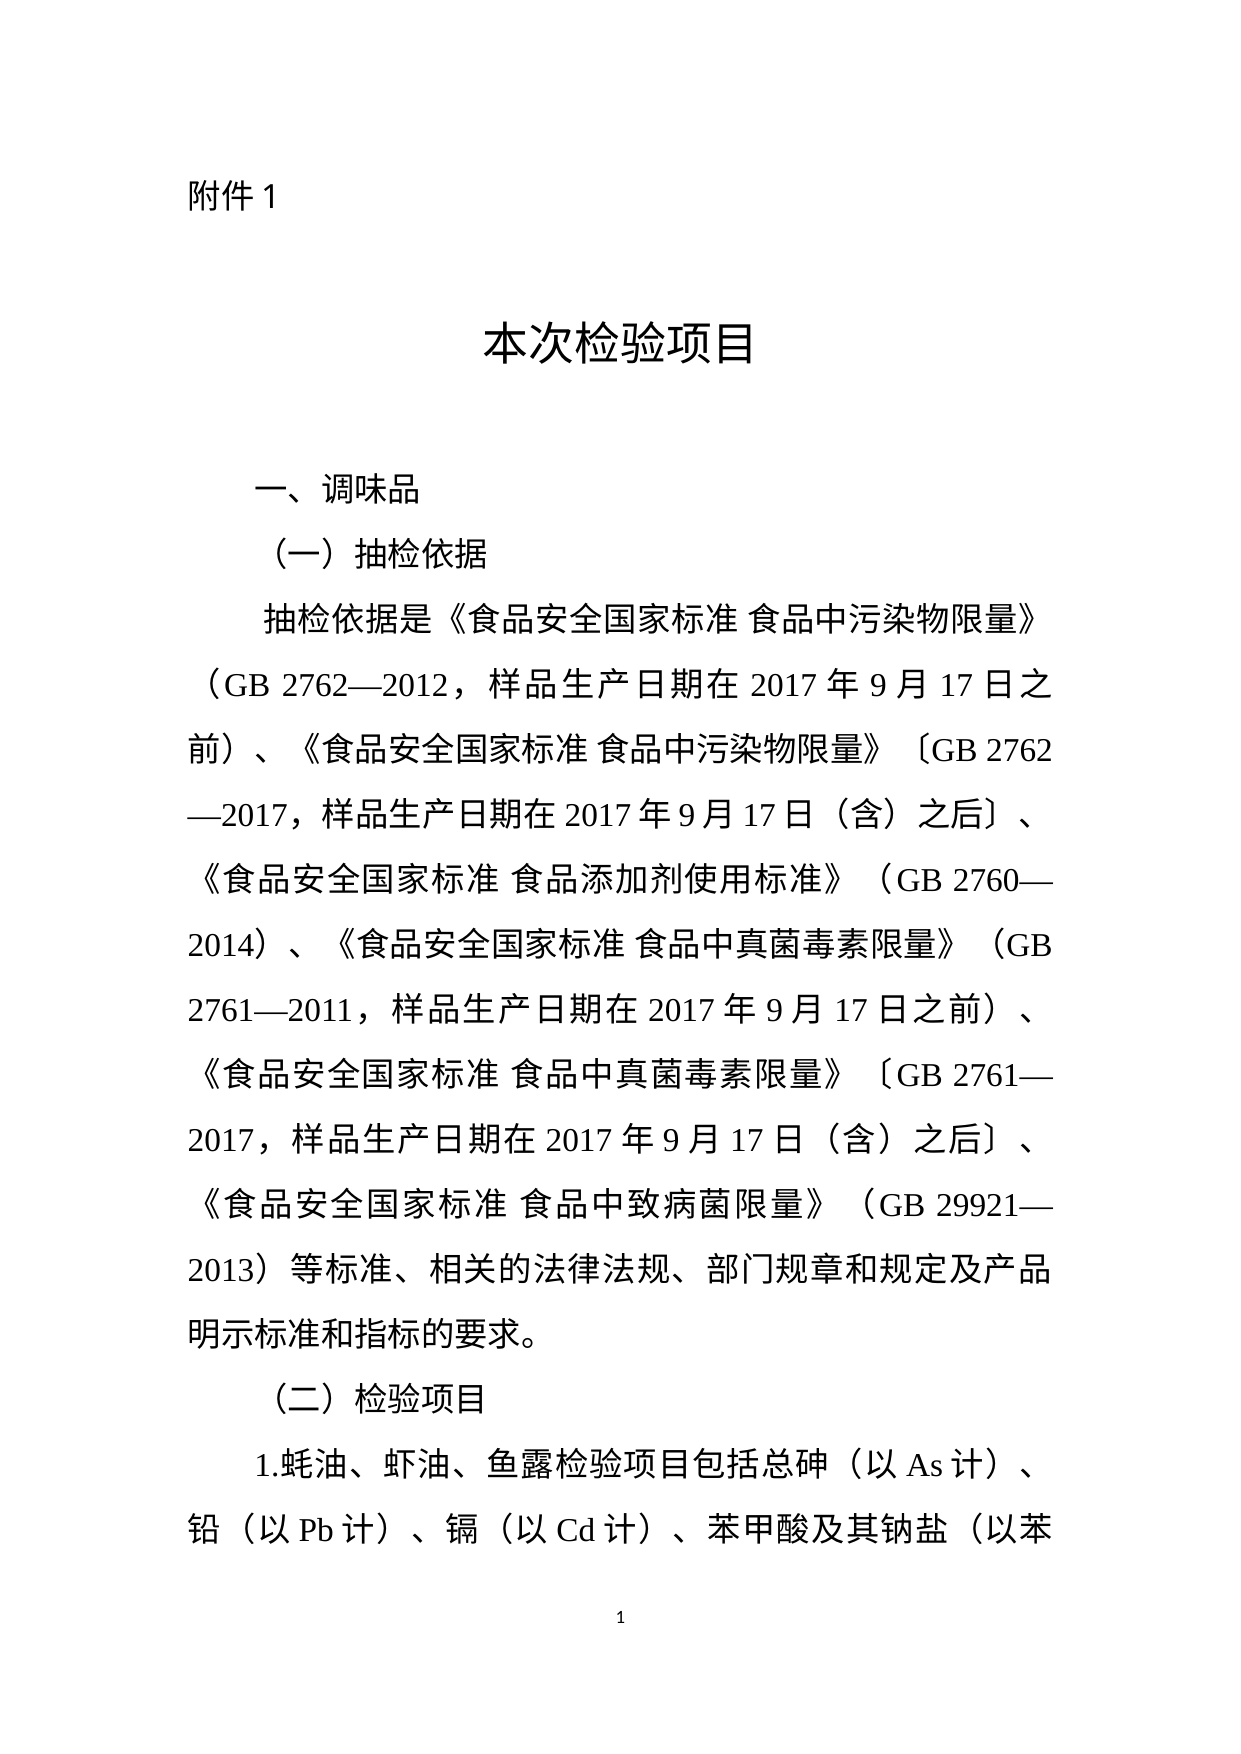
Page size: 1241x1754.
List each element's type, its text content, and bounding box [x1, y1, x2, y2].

text 抽检依据是《食品安全国家标准 食品中污染物限量》（GB 2762—2012，样品生产日期在2017年9月17日之前）、《食品安全国家标准 食品中污染物限量》〔GB 2762—2017，样品生产日期在2017年9月17日（含）之后〕、《食品安全国家标准 食品添加剂使用标准》（GB 2760—2014）、《食品安全国家标准 食品中真菌毒素限量》（GB 2761—2011，样品生产日期在2017年9月17日之前）、《食品安全国家标准 食品中真菌毒素限量》〔GB 2761—2017，样品生产日期在2017年9月17日（含）之后〕、《食品安全国家标准 食品中致病菌限量》（GB 29921—2013）等标准、相关的法律法规、部门规章和规定及产品明示标准和指标的要求。 [187, 584, 1053, 1364]
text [187, 1429, 1053, 1559]
text 本次检验项目 [187, 292, 1053, 389]
text 一、调味品 [187, 454, 1053, 519]
text （一）抽检依据 [187, 519, 1053, 584]
text 附件1 [187, 162, 1053, 227]
text （二）检验项目 [254, 1364, 1053, 1429]
